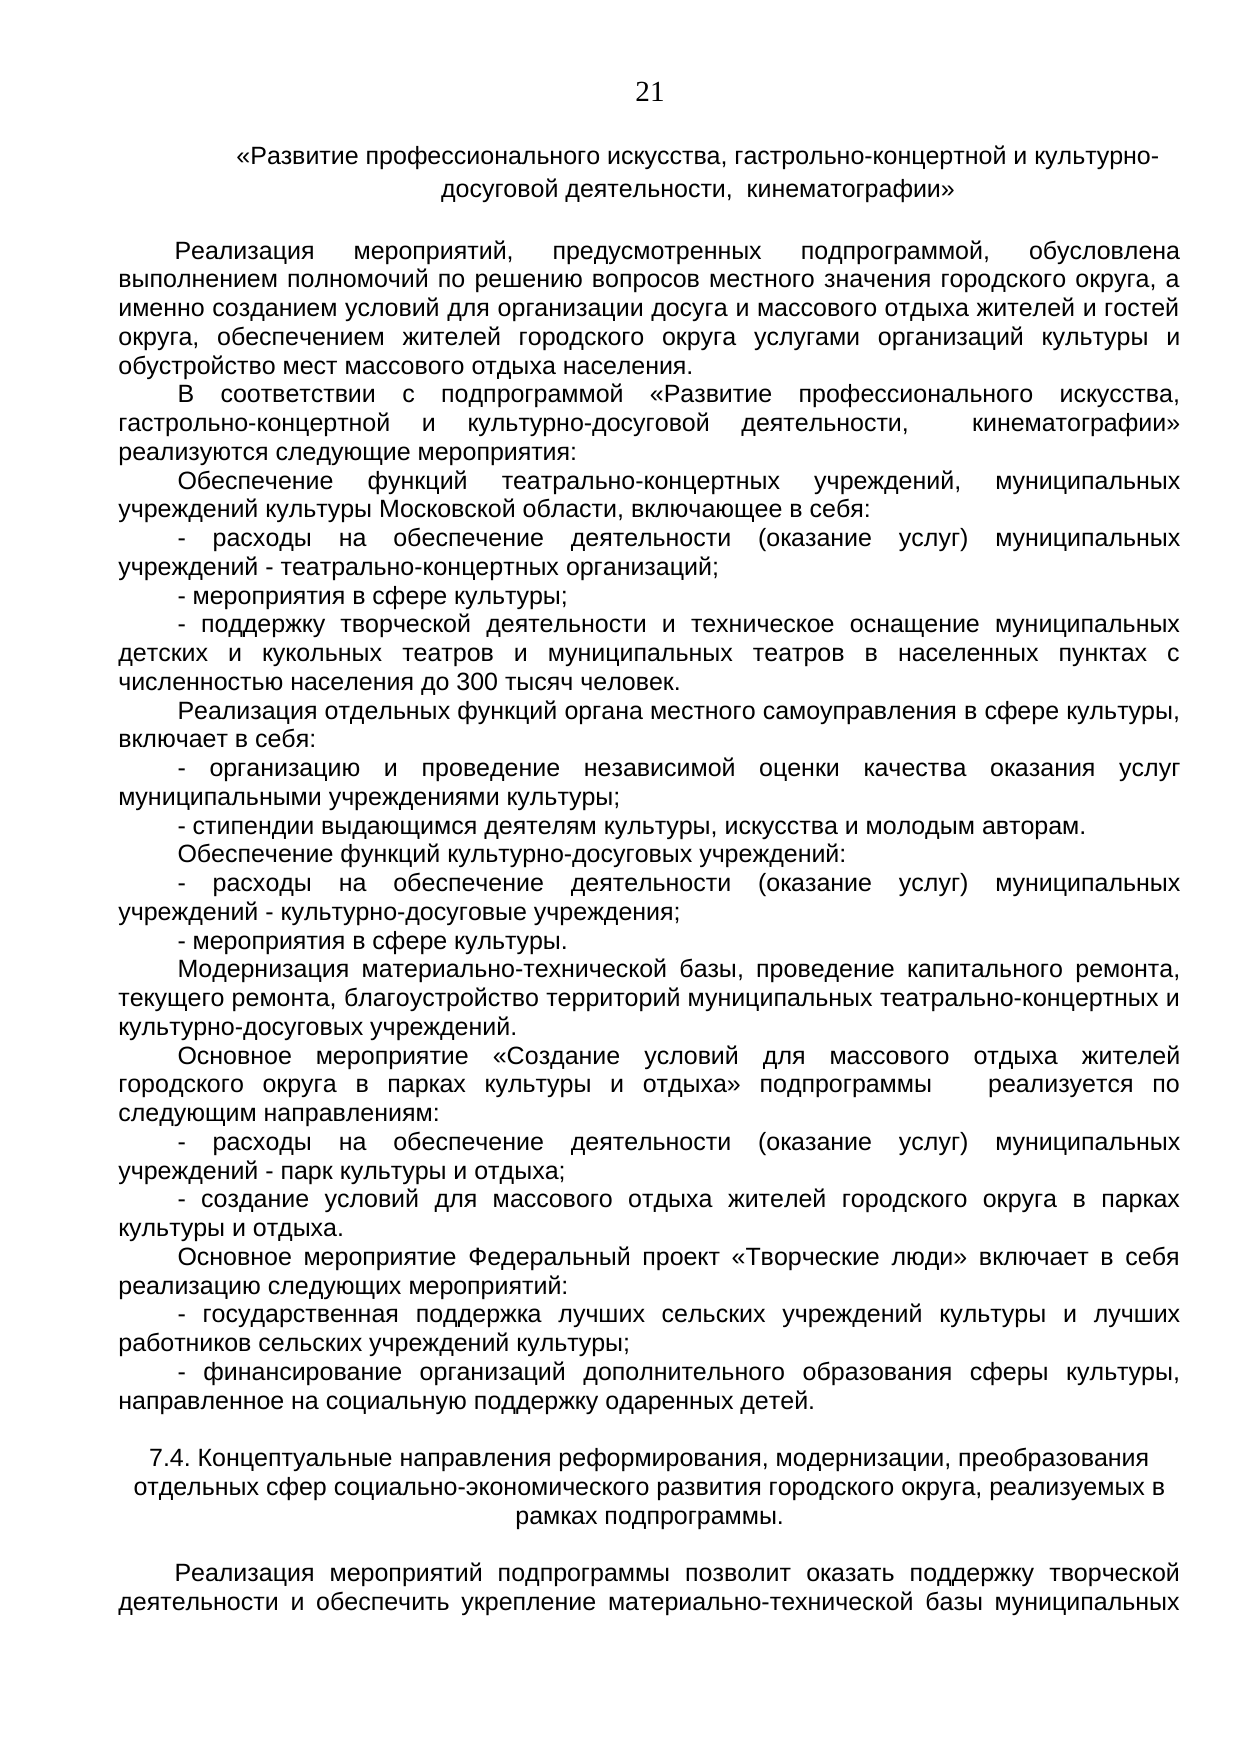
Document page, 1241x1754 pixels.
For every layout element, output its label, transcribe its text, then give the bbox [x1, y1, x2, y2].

text - организацию и проведение независимой оценки качества оказания услуг муниципальными учреждениями культуры; [118, 753, 1181, 811]
text - создание условий для массового отдыха жителей городского округа в парках культуры и отдыха. [118, 1184, 1181, 1242]
text Обеспечение функций театрально-концертных учреждений, муниципальных учреждений культуры Московской области, включающее в себя: [118, 466, 1181, 523]
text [215, 141, 1181, 203]
text Основное мероприятие «Создание условий для массового отдыха жителей городского округа в парках культуры и отдыха» подпрограммы реализуется по следующим направлениям: [118, 1041, 1181, 1127]
text - поддержку творческой деятельности и техническое оснащение муниципальных детских и кукольных театров и муниципальных театров в населенных пунктах с численностью населения до 300 тысяч человек. [118, 609, 1181, 696]
text Модернизация материально-технической базы, проведение капитального ремонта, текущего ремонта, благоустройство территорий муниципальных театрально-концертных и культурно-досуговых учреждений. [118, 954, 1181, 1041]
text - стипендии выдающимся деятелям культуры, искусства и молодым авторам. [118, 811, 1181, 839]
text - расходы на обеспечение деятельности (оказание услуг) муниципальных учреждений - театрально-концертных организаций; [118, 523, 1181, 581]
text - государственная поддержка лучших сельских учреждений культуры и лучших работников сельских учреждений культуры; [118, 1299, 1181, 1357]
text - расходы на обеспечение деятельности (оказание услуг) муниципальных учреждений - парк культуры и отдыха; [118, 1127, 1181, 1184]
text Обеспечение функций культурно-досуговых учреждений: [118, 839, 1181, 868]
text Реализация мероприятий, предусмотренных подпрограммой, обусловлена выполнением полномочий по решению вопросов местного значения городского округа, а именно созданием условий для организации досуга и массового отдыха жителей и гостей округа, обеспечением жителей городского округа услугами организаций культуры и обустройство мест массового отдыха населения. [118, 236, 1181, 379]
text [118, 1558, 1181, 1616]
text - финансирование организаций дополнительного образования сферы культуры, направленное на социальную поддержку одаренных детей. [118, 1357, 1181, 1414]
text - мероприятия в сфере культуры. [118, 926, 1181, 954]
text - мероприятия в сфере культуры; [118, 581, 1181, 609]
text Реализация отдельных функций органа местного самоуправления в сфере культуры, включает в себя: [118, 696, 1181, 753]
text - расходы на обеспечение деятельности (оказание услуг) муниципальных учреждений - культурно-досуговые учреждения; [118, 868, 1181, 926]
text 7.4. Концептуальные направления реформирования, модернизации, преобразования отдельных сфер социально-экономического развития городского округа, реализуемых в рамках подпрограммы. [118, 1443, 1181, 1529]
text Основное мероприятие Федеральный проект «Творческие люди» включает в себя реализацию следующих мероприятий: [118, 1242, 1181, 1299]
text В соответствии с подпрограммой «Развитие профессионального искусства, гастрольно-концертной и культурно-досуговой деятельности, кинематографии» реализуются следующие мероприятия: [118, 379, 1181, 466]
